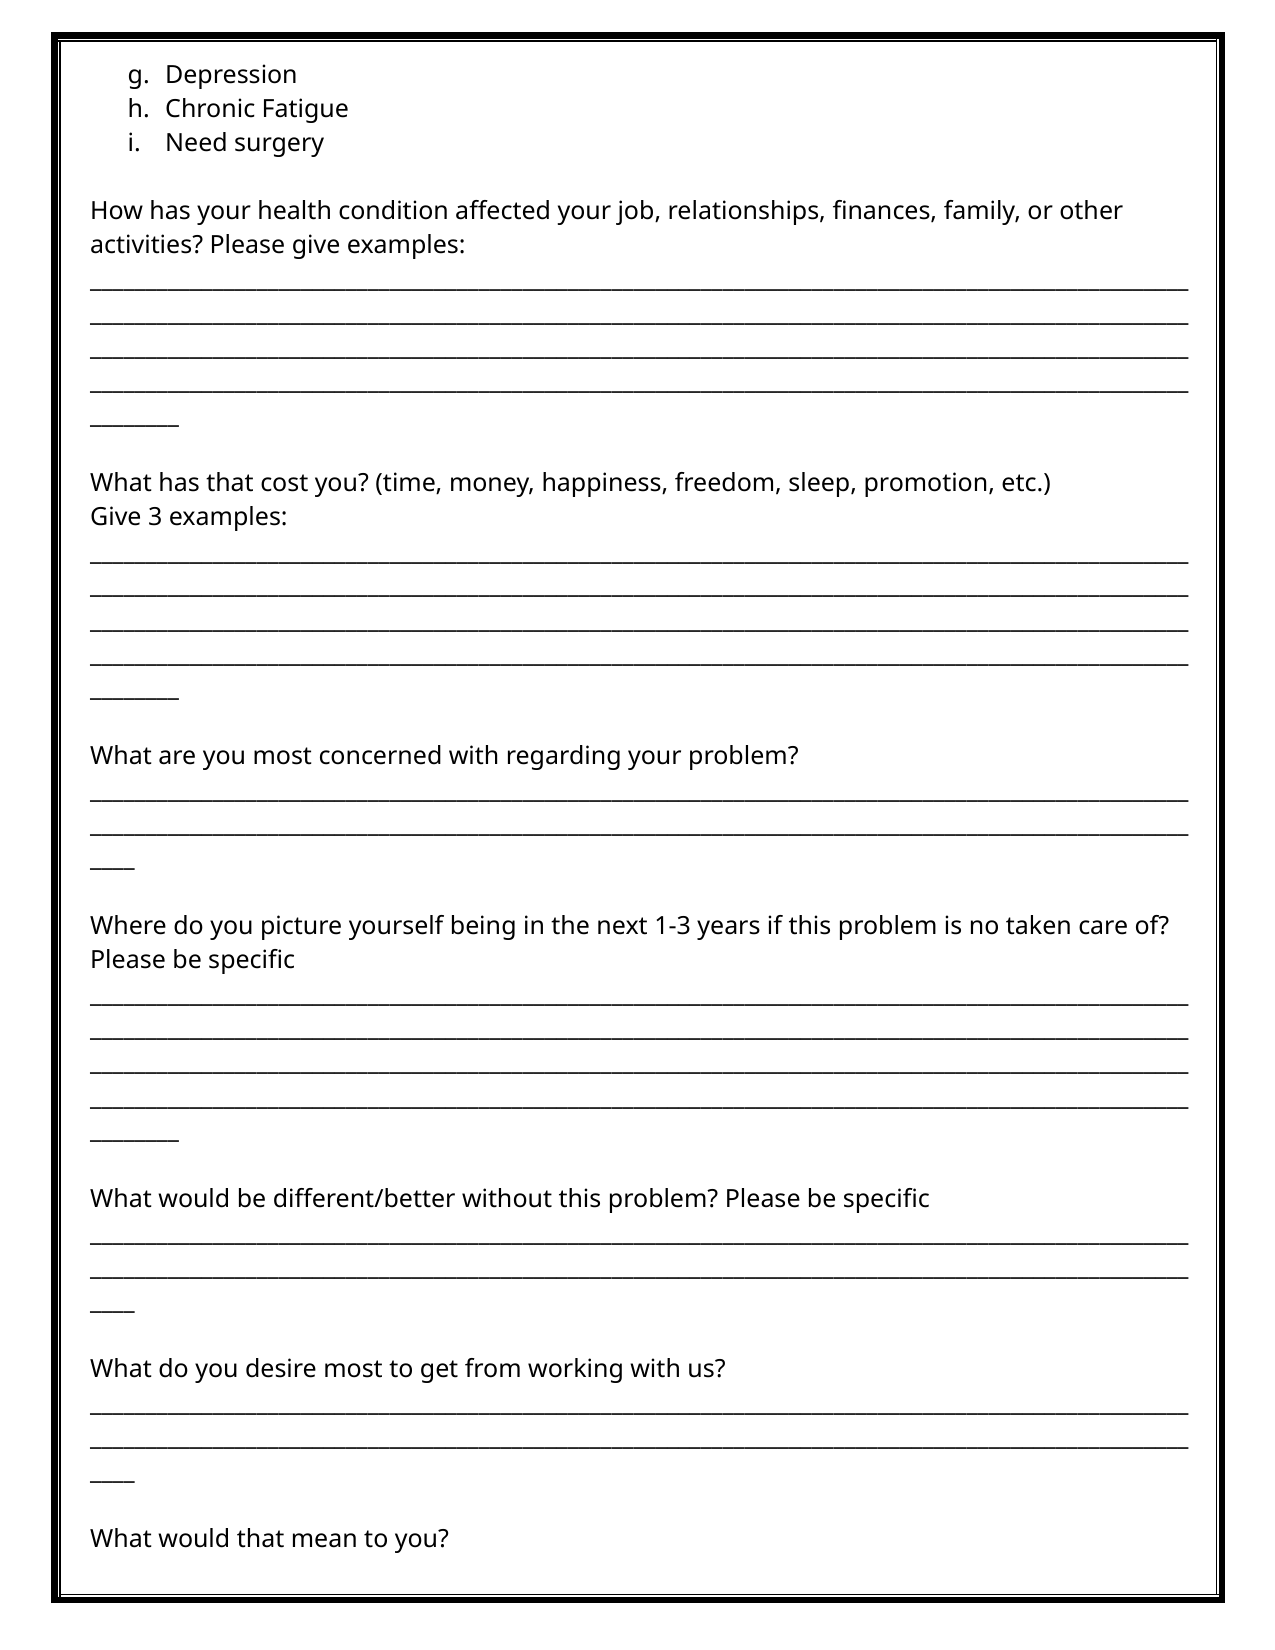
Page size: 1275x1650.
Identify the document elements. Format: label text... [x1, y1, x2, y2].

text ____________________________________________________________________________________________________________________________________________________________________________________________________________________________________________________________________________________________________________________________________________________________________________________________________________________ [90, 976, 1191, 1146]
text ____________________________________________________________________________________________________________________________________________________________________________________________________________________________________________________________________________________________________________________________________________________________________________________________________________________ [90, 261, 1191, 431]
text What would be different/better without this problem? Please be specific [90, 1180, 1191, 1214]
text Give 3 examples: [90, 499, 1191, 533]
list Need surgery [127, 124, 1191, 158]
text What would that mean to you? [90, 1521, 1191, 1555]
text __________________________________________________________________________________________________________________________________________________________________________________________________________ [90, 772, 1191, 874]
text What has that cost you? (time, money, happiness, freedom, sleep, promotion, etc.) [90, 465, 1191, 499]
list Chronic Fatigue [127, 90, 1191, 124]
text ____________________________________________________________________________________________________________________________________________________________________________________________________________________________________________________________________________________________________________________________________________________________________________________________________________________ [90, 533, 1191, 703]
text What do you desire most to get from working with us? [90, 1351, 1191, 1385]
text __________________________________________________________________________________________________________________________________________________________________________________________________________ [90, 1385, 1191, 1487]
text __________________________________________________________________________________________________________________________________________________________________________________________________________ [90, 1214, 1191, 1317]
text Where do you picture yourself being in the next 1-3 years if this problem is no taken care of? Please be specific [90, 908, 1191, 976]
text What are you most concerned with regarding your problem? [90, 737, 1191, 772]
text How has your health condition affected your job, relationships, finances, family, or other activities? Please give examples: [90, 192, 1191, 261]
list Depression [127, 56, 1191, 90]
